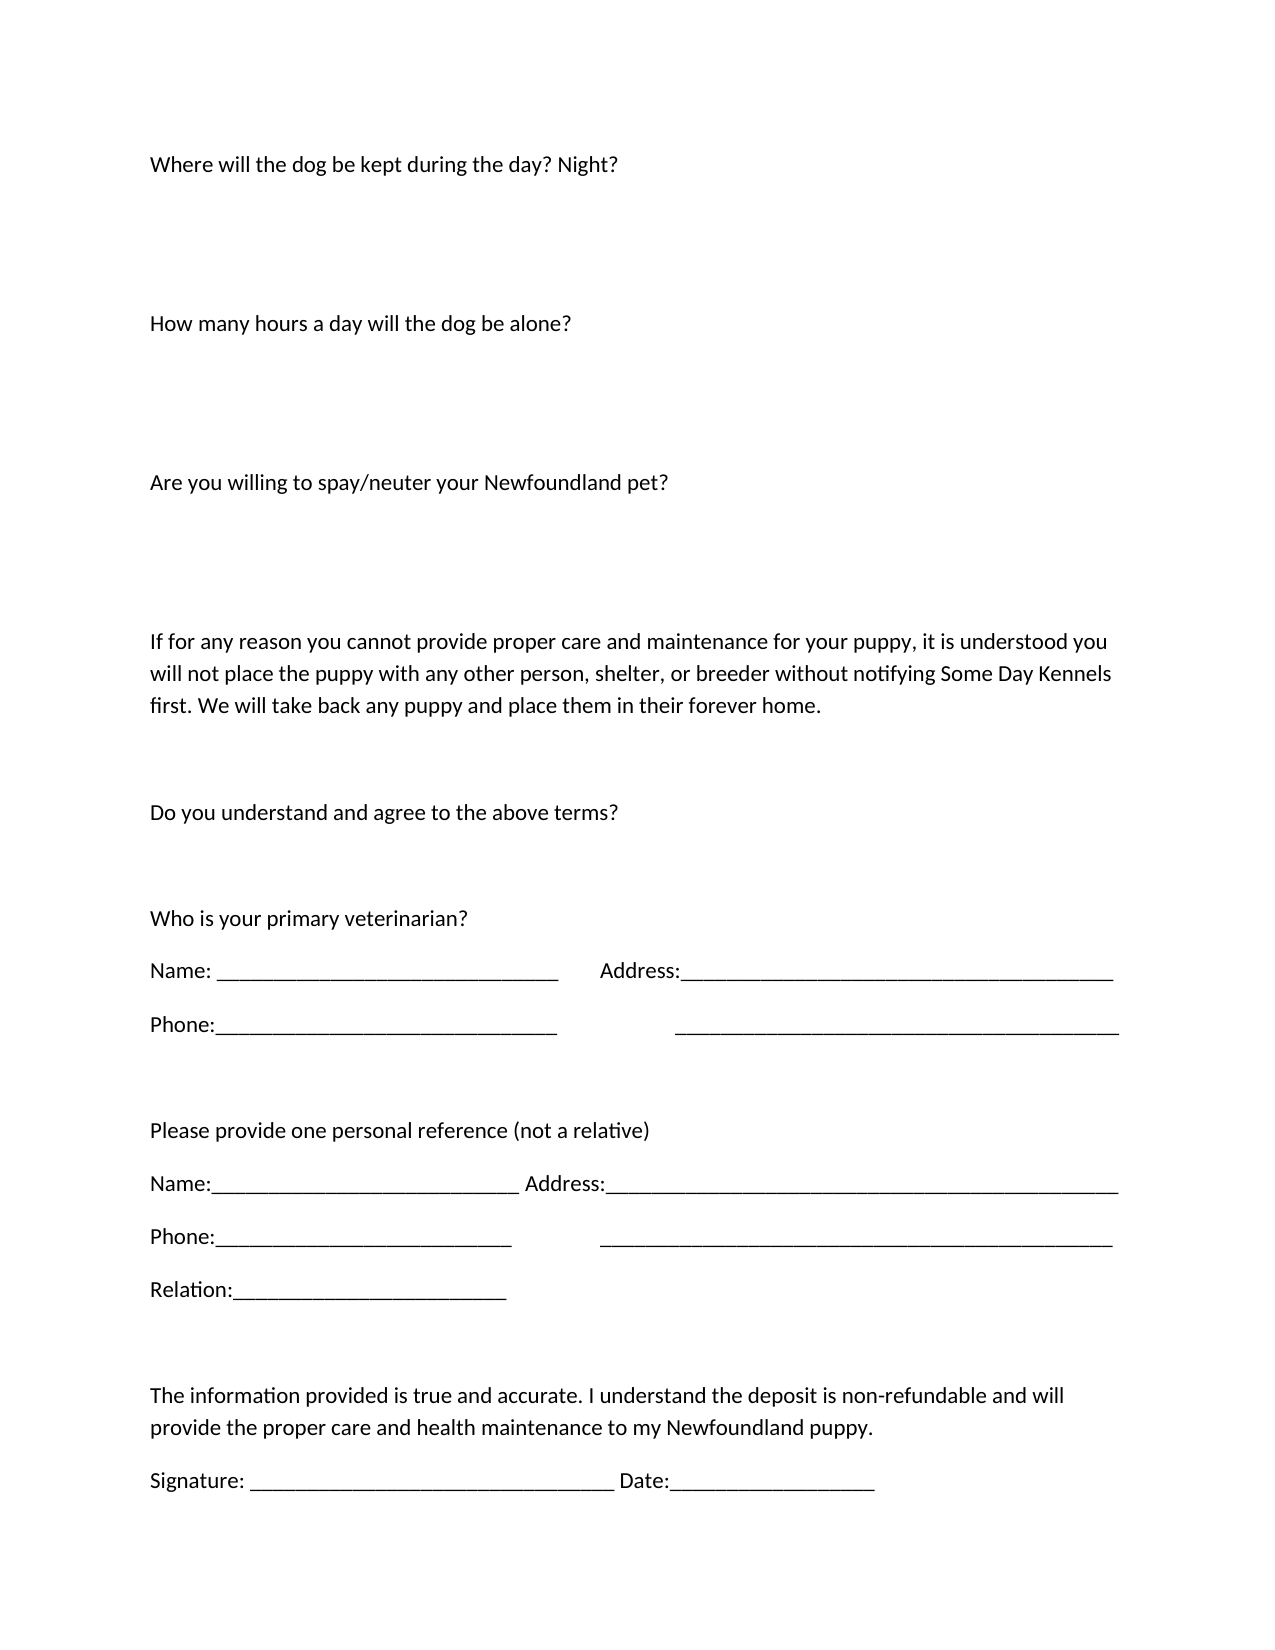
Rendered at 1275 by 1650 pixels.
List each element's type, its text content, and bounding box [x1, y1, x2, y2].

text Where will the dog be kept during the day? Night? [150, 150, 1125, 178]
text The information provided is true and accurate. I understand the deposit is non-refundable and will provide the proper care and health maintenance to my Newfoundland puppy. [150, 1381, 1125, 1441]
text Relation:________________________ [150, 1275, 1125, 1303]
text Please provide one personal reference (not a relative) [150, 1116, 1125, 1144]
text Name:___________________________ Address:_____________________________________________ [150, 1169, 1125, 1197]
text If for any reason you cannot provide proper care and maintenance for your puppy, it is understood you will not place the puppy with any other person, shelter, or breeder without notifying Some Day Kennels first. We will take back any puppy and place them in their forever home. [150, 627, 1125, 719]
text Signature: ________________________________ Date:__________________ [150, 1466, 1125, 1494]
text Phone:______________________________ _______________________________________ [150, 1010, 1125, 1038]
text Are you willing to spay/neuter your Newfoundland pet? [150, 468, 1125, 496]
text Do you understand and agree to the above terms? [150, 798, 1125, 826]
text Name: ______________________________ Address:______________________________________ [150, 957, 1125, 985]
text Phone:__________________________ _____________________________________________ [150, 1222, 1125, 1250]
text How many hours a day will the dog be alone? [150, 309, 1125, 337]
text Who is your primary veterinarian? [150, 904, 1125, 932]
